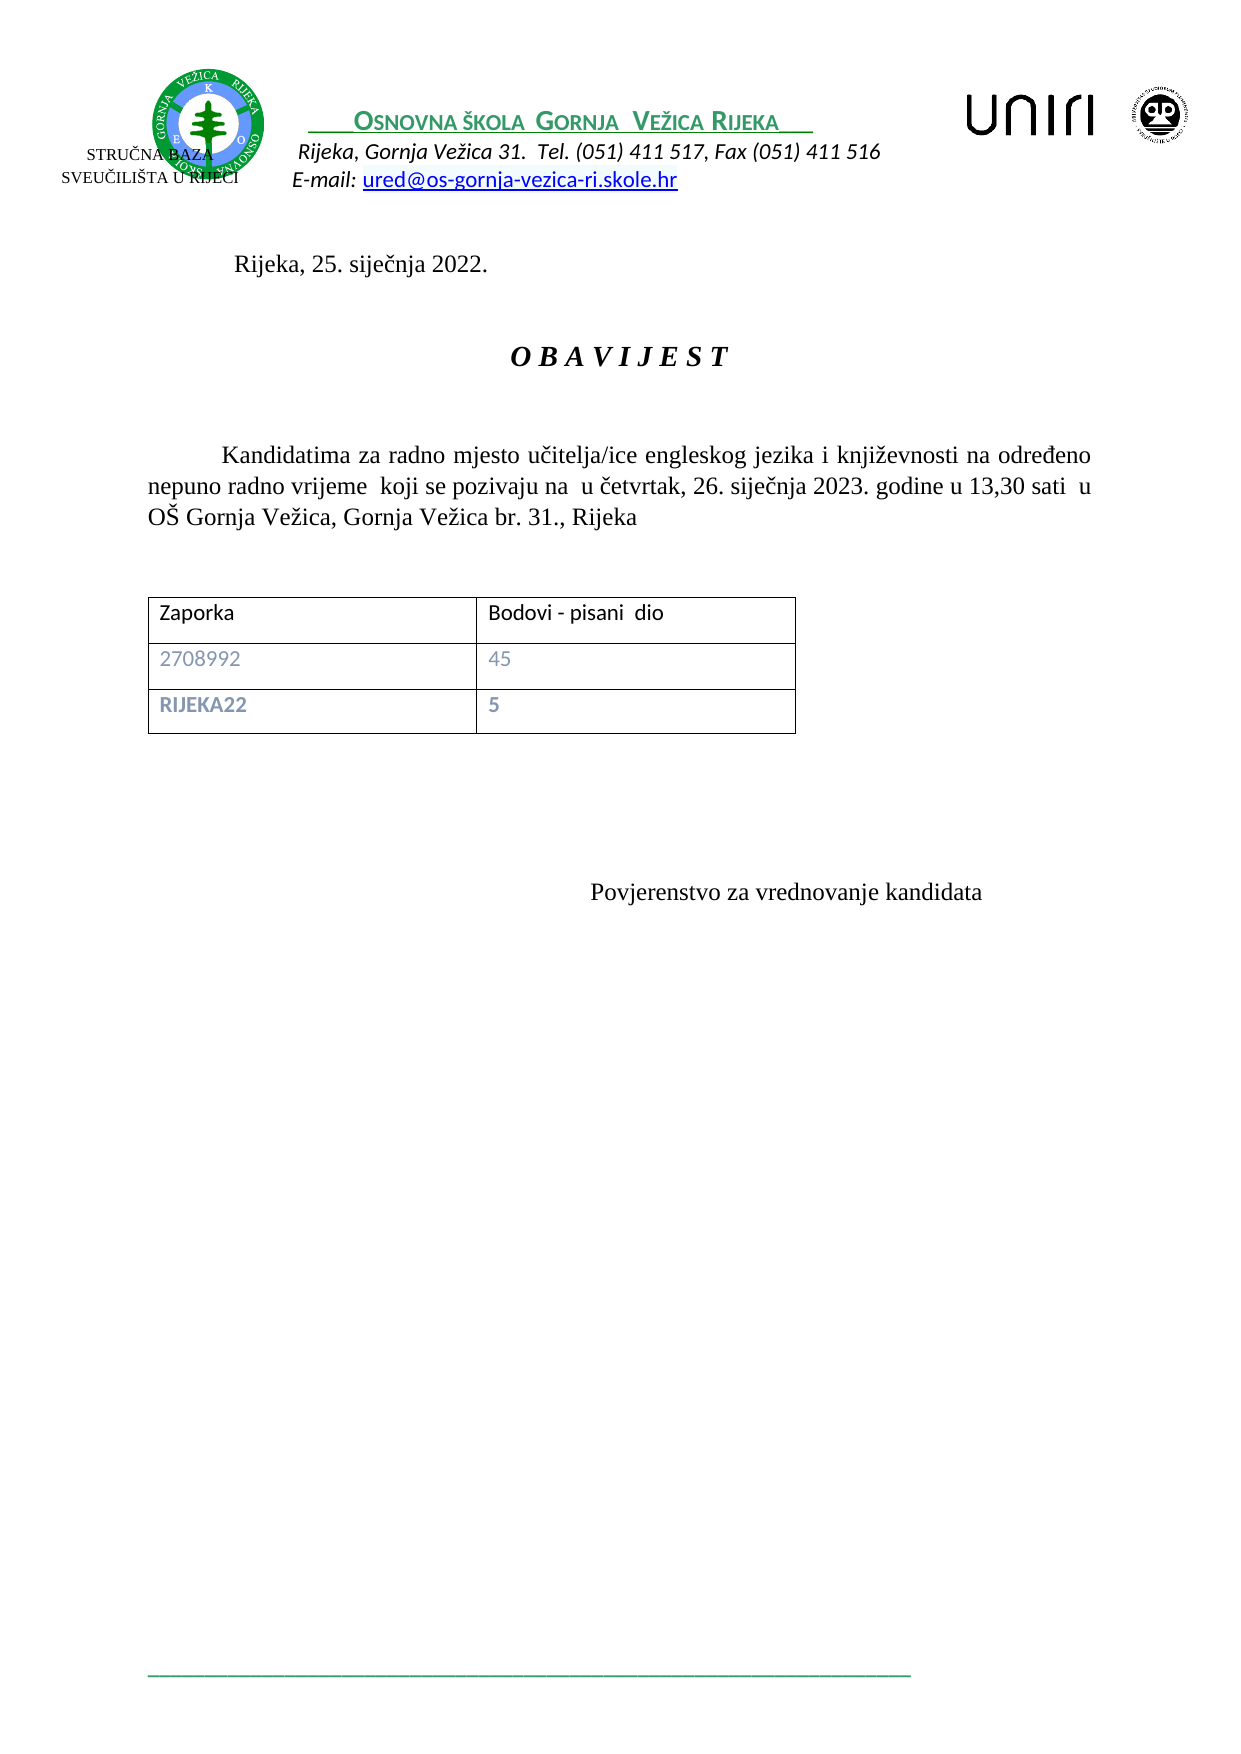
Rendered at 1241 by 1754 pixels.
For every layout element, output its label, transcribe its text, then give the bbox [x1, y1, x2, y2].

text Rijeka, 25. siječnja 2022. [148, 249, 1093, 278]
picture [946, 67, 1208, 146]
table_cell 45 [477, 644, 795, 689]
text Povjerenstvo za vrednovanje kandidata [148, 877, 1093, 906]
text Kandidatima za radno mjesto učitelja/ice engleskog jezika i književnosti na određeno nepuno radno vrijeme koji se pozivaju na u četvrtak, 26. siječnja 2023. godine u 13,30 sati u OŠ Gornja Vežica, Gornja Vežica br. 31., Rijeka [148, 440, 1093, 531]
text O B A V I J E S T [148, 339, 1093, 373]
table_cell 2708992 [149, 644, 476, 689]
table_cell RIJEKA22 [149, 690, 476, 733]
table_cell 5 [477, 690, 795, 733]
table_header Zaporka [149, 598, 476, 643]
table_header Bodovi - pisani dio [477, 598, 795, 643]
